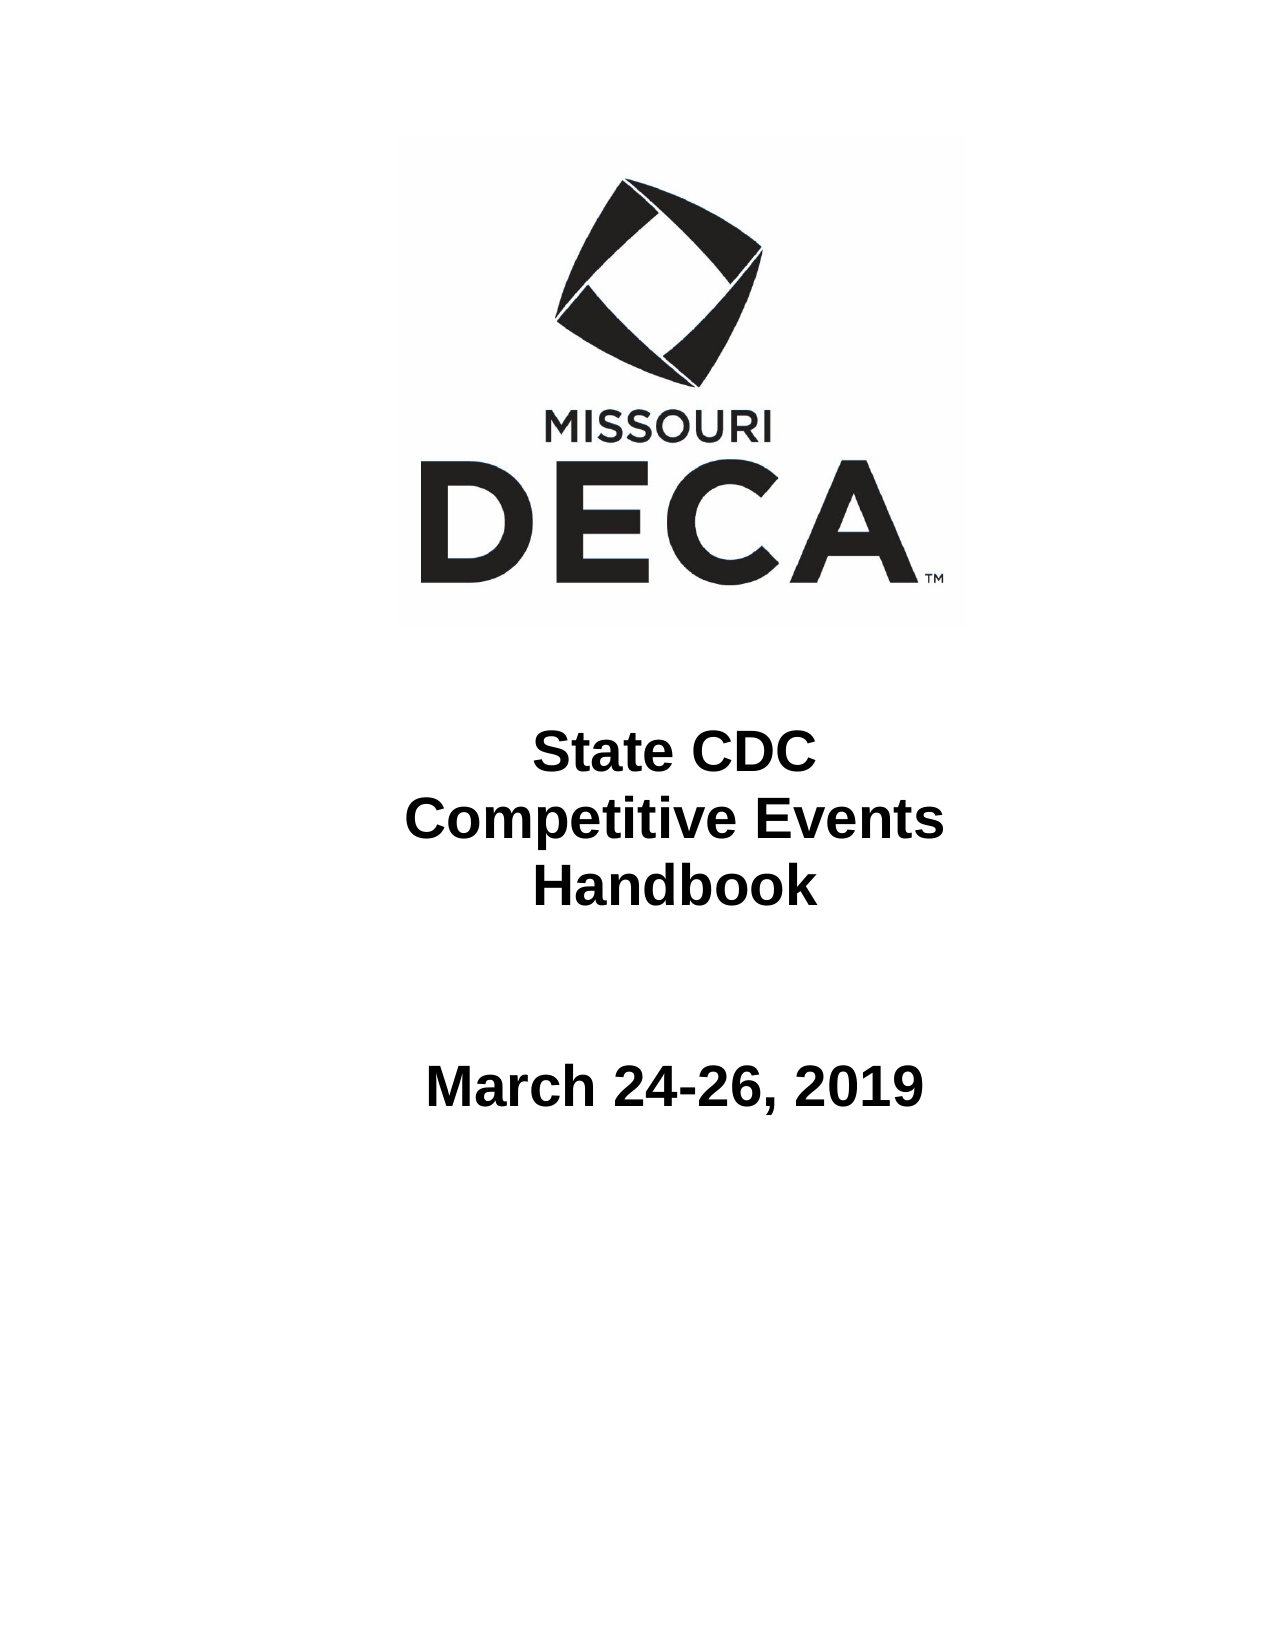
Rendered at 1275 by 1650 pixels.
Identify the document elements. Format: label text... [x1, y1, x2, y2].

subtitle State CDC Competitive Events Handbook [403, 716, 946, 917]
text March 24-26, 2019 [423, 1051, 927, 1118]
picture [398, 135, 966, 627]
